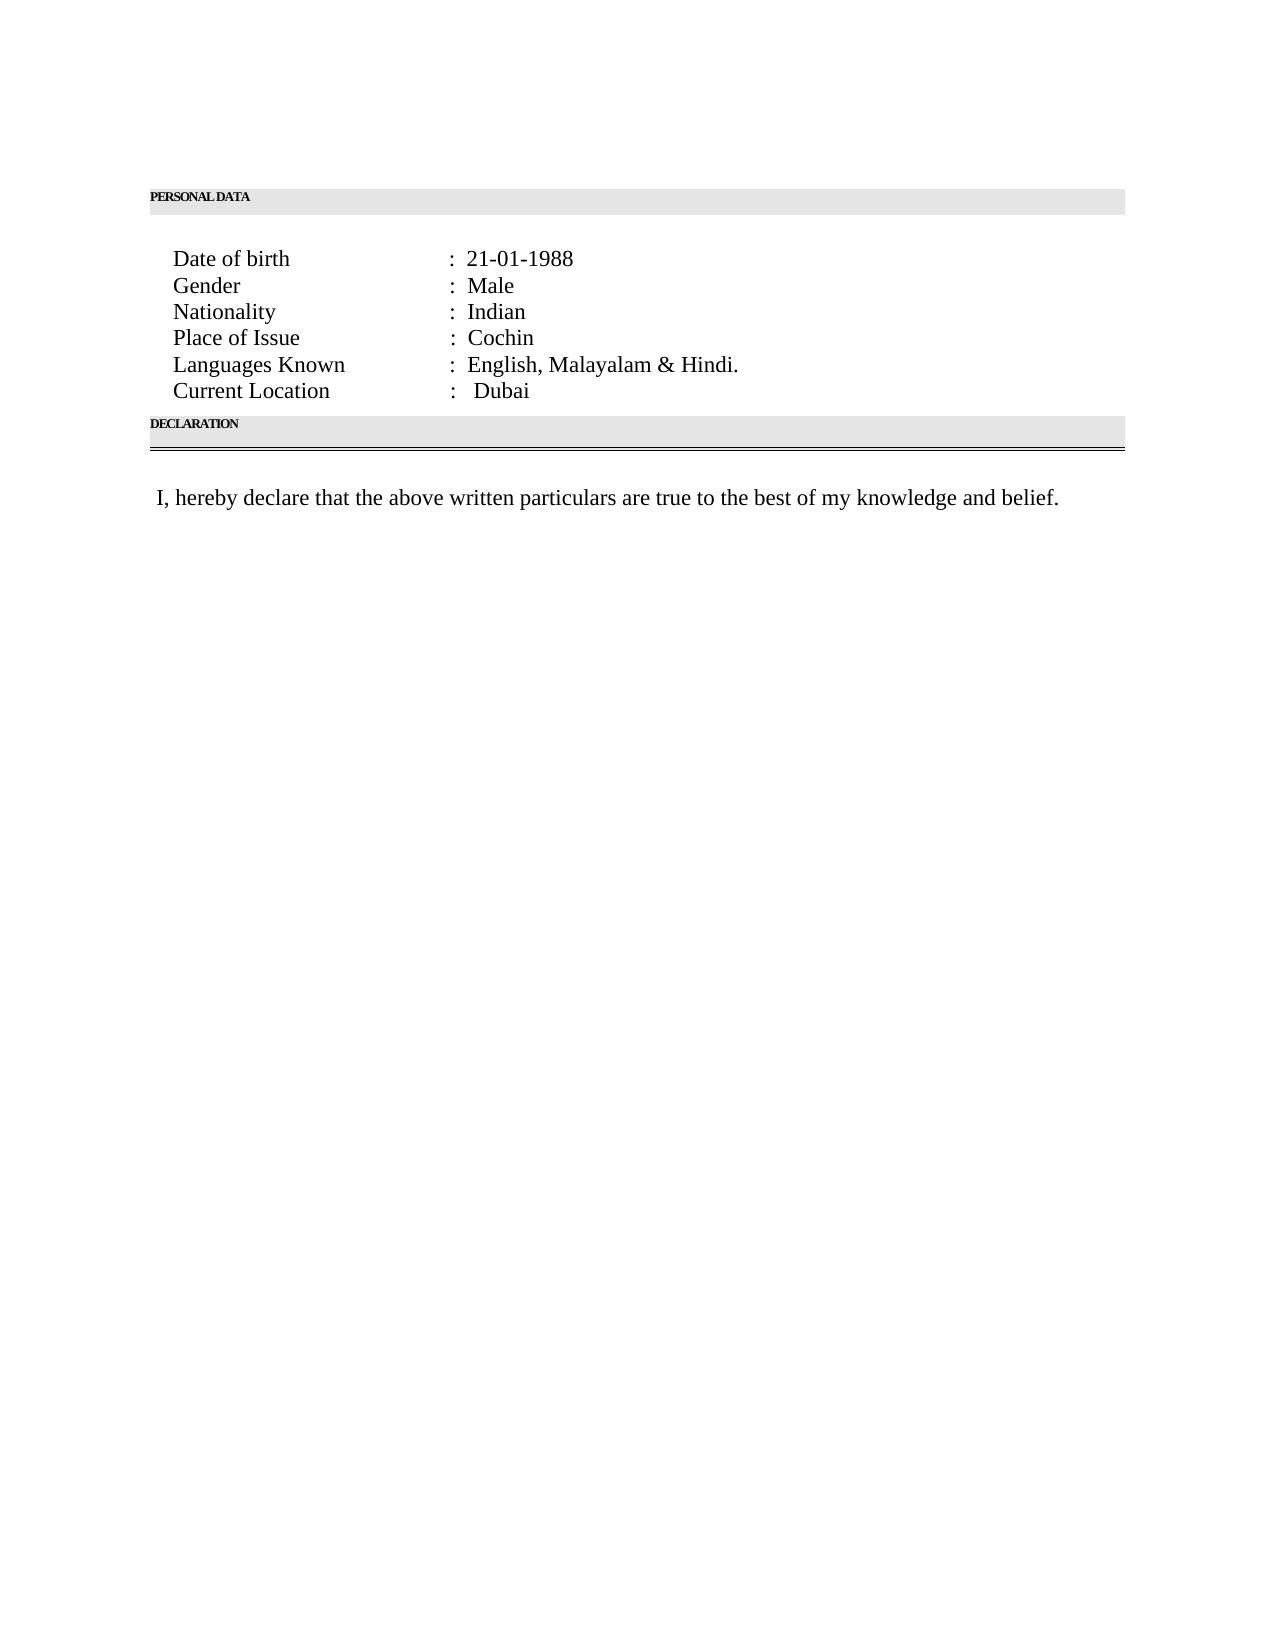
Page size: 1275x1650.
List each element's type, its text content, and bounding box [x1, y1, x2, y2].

title PERSONAL DATA [150, 189, 1125, 215]
text I, hereby declare that the above written particulars are true to the best of my knowledge and belief. [150, 484, 1125, 510]
text Languages Known : English, Malayalam & Hindi. [150, 351, 1125, 377]
text Date of birth : 21-01-1988 [150, 245, 1125, 272]
text Gender : Male [150, 272, 1125, 298]
text Current Location : Dubai [150, 377, 1125, 403]
text Nationality : Indian [150, 298, 1125, 324]
title DECLARATION [150, 416, 1125, 447]
text Place of Issue : Cochin [150, 324, 1125, 351]
